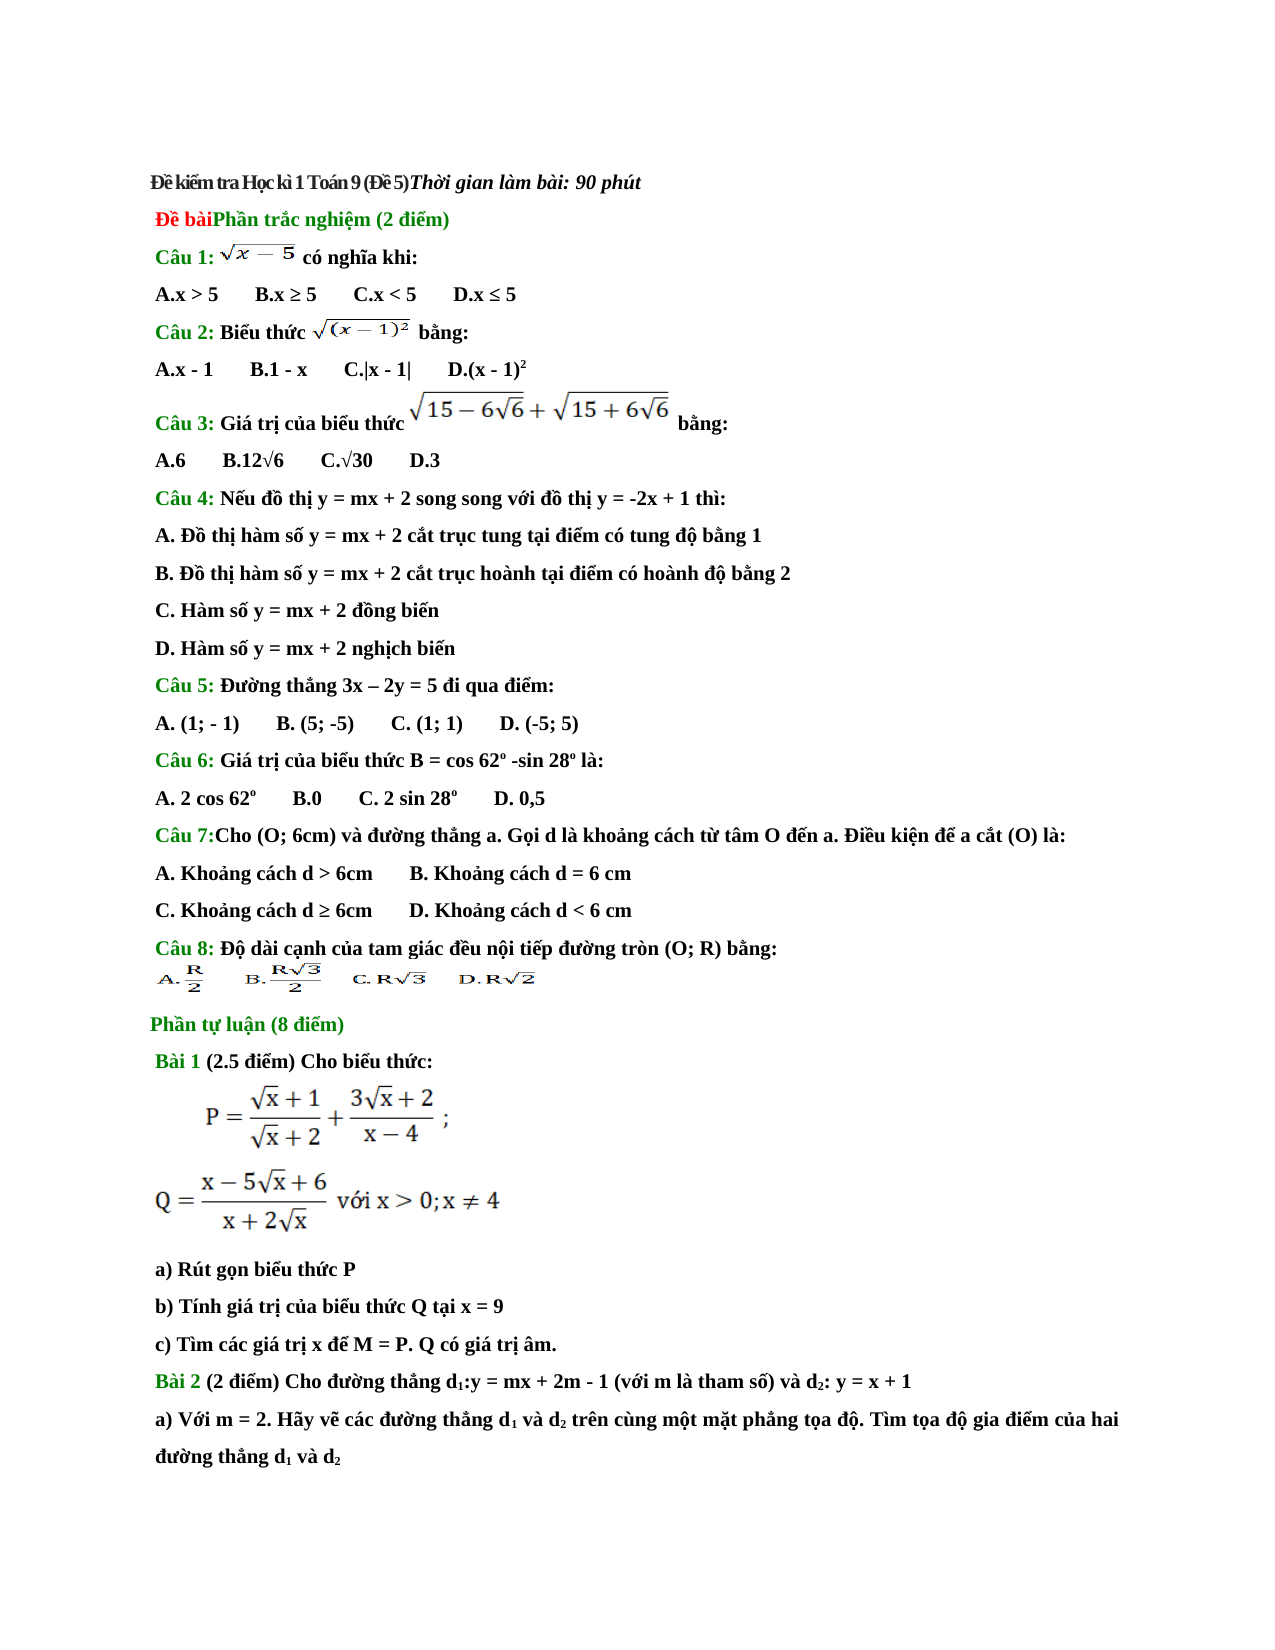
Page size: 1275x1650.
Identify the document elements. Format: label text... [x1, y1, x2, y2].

text Câu 7:Cho (O; 6cm) và đường thẳng a. Gọi d là khoảng cách từ tâm O đến a. Điều kiện để a cắt (O) là: [155, 809, 1120, 847]
picture [219, 235, 298, 265]
subtitle Phần tự luận (8 điểm) [150, 998, 1120, 1036]
text A. Đồ thị hàm số y = mx + 2 cắt trục tung tại điểm có tung độ bằng 1 [155, 509, 1120, 547]
text Câu 6: Giá trị của biểu thức B = cos 62o -sin 28o là: [155, 734, 1120, 772]
text A. (1; - 1) B. (5; -5) C. (1; 1) D. (-5; 5) [155, 697, 1120, 734]
text a) Với m = 2. Hãy vẽ các đường thẳng d1 và d2 trên cùng một mặt phẳng tọa độ. Tìm tọa độ gia điểm của hai đường thẳng d1 và d2 [155, 1393, 1120, 1468]
text Câu 5: Đường thẳng 3x – 2y = 5 đi qua điểm: [155, 659, 1120, 697]
text B. Đồ thị hàm số y = mx + 2 cắt trục hoành tại điểm có hoành độ bằng 2 [155, 547, 1120, 584]
picture [311, 315, 413, 340]
text Câu 2: Biểu thức bằng: [155, 306, 1120, 344]
text A.6 B.12√6 C.√30 D.3 [155, 434, 1120, 472]
text c) Tìm các giá trị x để M = P. Q có giá trị âm. [155, 1318, 1120, 1356]
text A.x - 1 B.1 - x C.|x - 1| D.(x - 1)2 [155, 344, 1120, 381]
text D. Hàm số y = mx + 2 nghịch biến [155, 622, 1120, 659]
text Đề bàiPhần trắc nghiệm (2 điểm) [155, 194, 1120, 231]
text Bài 2 (2 điểm) Cho đường thẳng d1:y = mx + 2m - 1 (với m là tham số) và d2: y = x + 1 [155, 1356, 1120, 1393]
text Câu 8: Độ dài cạnh của tam giác đều nội tiếp đường tròn (O; R) bằng: [155, 922, 1120, 959]
subtitle Đề kiểm tra Học kì 1 Toán 9 (Đề 5)Thời gian làm bài: 90 phút [150, 150, 1120, 194]
text C. Khoảng cách d ≥ 6cm D. Khoảng cách d < 6 cm [155, 884, 1120, 922]
text A. 2 cos 62o B.0 C. 2 sin 28o D. 0,5 [155, 772, 1120, 809]
picture [410, 381, 673, 430]
text Câu 4: Nếu đồ thị y = mx + 2 song song với đồ thị y = -2x + 1 thì: [155, 472, 1120, 509]
picture [150, 1073, 504, 1239]
text A. Khoảng cách d > 6cm B. Khoảng cách d = 6 cm [155, 847, 1120, 884]
text Câu 1: có nghĩa khi: [155, 231, 1120, 269]
text Bài 1 (2.5 điểm) Cho biểu thức: [155, 1036, 1120, 1073]
text a) Rút gọn biểu thức P [155, 1243, 1120, 1281]
text A.x > 5 B.x ≥ 5 C.x < 5 D.x ≤ 5 [155, 269, 1120, 306]
text C. Hàm số y = mx + 2 đồng biến [155, 584, 1120, 622]
picture [150, 959, 542, 994]
text b) Tính giá trị của biểu thức Q tại x = 9 [155, 1281, 1120, 1318]
